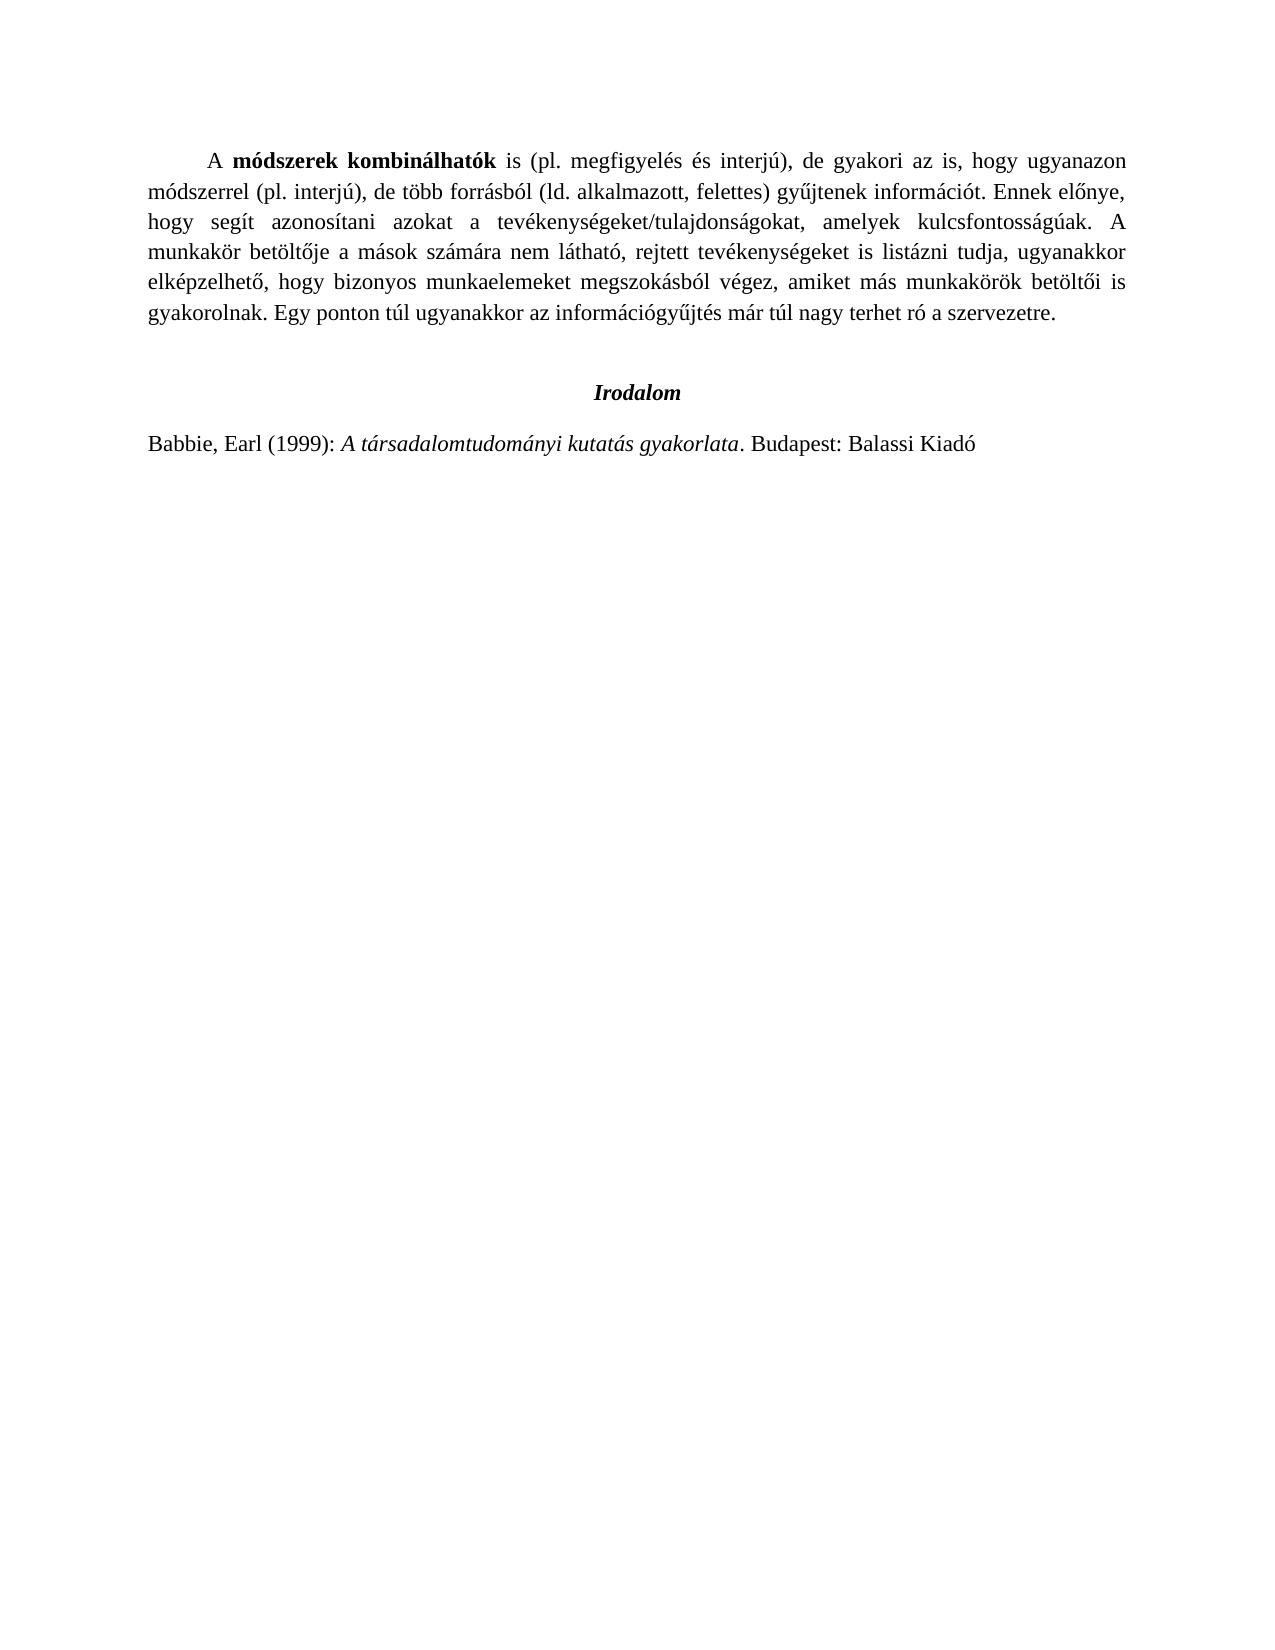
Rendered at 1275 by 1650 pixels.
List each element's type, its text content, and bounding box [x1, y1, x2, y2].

text A módszerek kombinálhatók is (pl. megfigyelés és interjú), de gyakori az is, hogy ugyanazon módszerrel (pl. interjú), de több forrásból (ld. alkalmazott, felettes) gyűjtenek információt. Ennek előnye, hogy segít azonosítani azokat a tevékenységeket/tulajdonságokat, amelyek kulcsfontosságúak. A munkakör betöltője a mások számára nem látható, rejtett tevékenységeket is listázni tudja, ugyanakkor elképzelhető, hogy bizonyos munkaelemeket megszokásból végez, amiket más munkakörök betöltői is gyakorolnak. Egy ponton túl ugyanakkor az információgyűjtés már túl nagy terhet ró a szervezetre. [148, 148, 1127, 325]
text Babbie, Earl (1999): A társadalomtudományi kutatás gyakorlata. Budapest: Balassi Kiadó [148, 430, 1127, 457]
text Irodalom [148, 379, 1127, 405]
